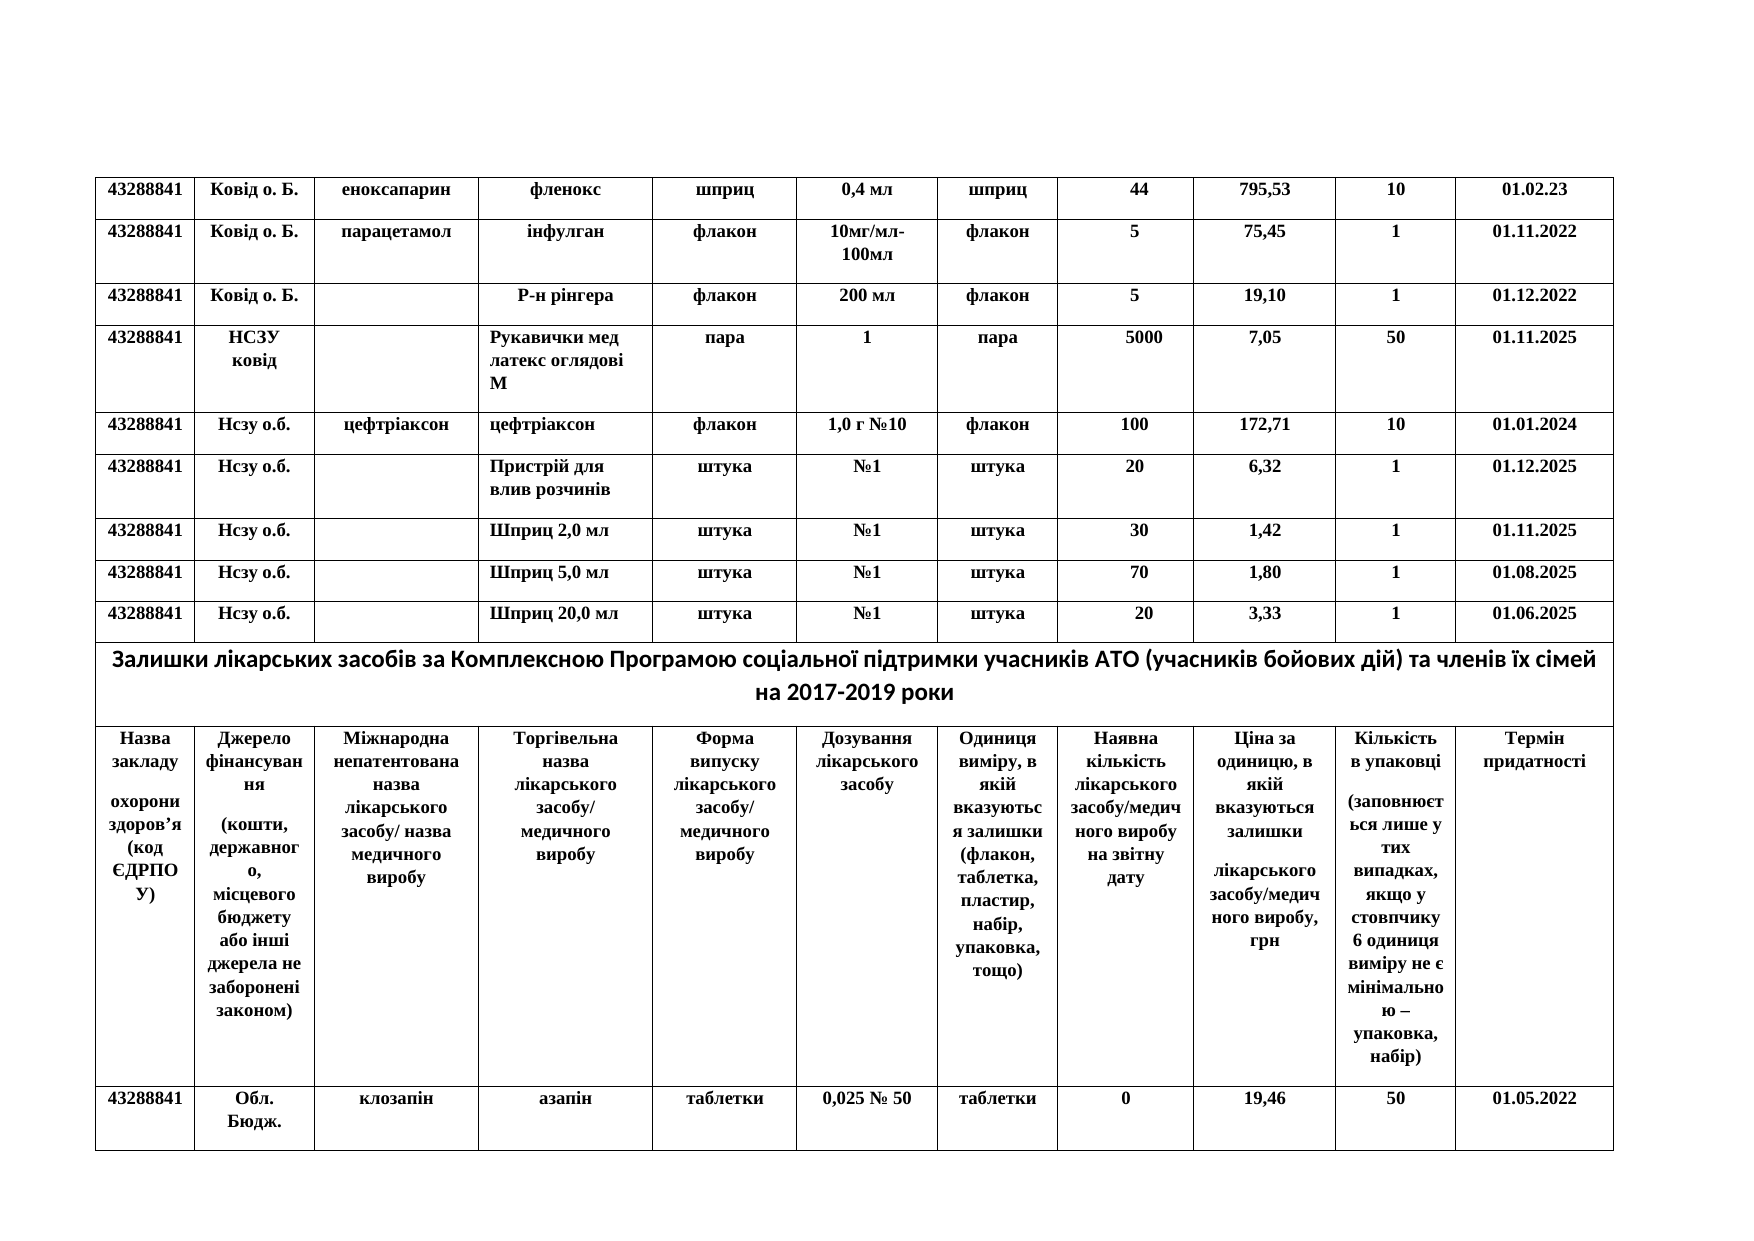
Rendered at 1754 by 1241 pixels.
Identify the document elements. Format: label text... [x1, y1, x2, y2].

table_cell 1,80 [1194, 561, 1335, 601]
table_cell Торгівельна назва лікарського засобу/ медичного виробу [479, 727, 652, 1086]
table_cell флакон [653, 413, 796, 454]
table_cell таблетки [653, 1087, 796, 1150]
table_cell 795,53 [1194, 178, 1335, 218]
table_cell флакон [653, 284, 796, 324]
table_cell клозапін [315, 1087, 478, 1150]
table_cell 10 [1336, 413, 1455, 454]
table_cell 7,05 [1194, 326, 1335, 412]
table_cell 0,4 мл [797, 178, 937, 218]
table_cell 20 [1058, 455, 1193, 518]
table_cell 1 [1336, 455, 1455, 518]
table_cell Шприц 5,0 мл [479, 561, 652, 601]
table_cell 200 мл [797, 284, 937, 324]
table_cell 75,45 [1194, 220, 1335, 283]
table_cell 10мг/мл-100мл [797, 220, 937, 283]
table_cell Нсзу о.б. [195, 602, 314, 642]
table_cell 10 [1336, 178, 1455, 218]
table_cell 1 [1336, 561, 1455, 601]
table_cell [315, 602, 478, 642]
table_cell Р-н рінгера [479, 284, 652, 324]
table_cell [315, 326, 478, 412]
table_cell Ціна за одиницю, в якій вказуються залишки лікарського засобу/медичного виробу, грн [1194, 727, 1335, 1086]
table_cell пара [938, 326, 1057, 412]
table_cell 1,42 [1194, 519, 1335, 559]
table_cell Рукавички мед латекс оглядові M [479, 326, 652, 412]
table_cell 6,32 [1194, 455, 1335, 518]
table_cell [315, 284, 478, 324]
table_cell 5000 [1058, 326, 1193, 412]
table_cell Обл. Бюдж. [195, 1087, 314, 1150]
table_cell 50 [1336, 1087, 1455, 1150]
table_cell 100 [1058, 413, 1193, 454]
table_cell флакон [653, 220, 796, 283]
table_cell таблетки [938, 1087, 1057, 1150]
table_cell 0 [1058, 1087, 1193, 1150]
table_cell НСЗУ ковід [195, 326, 314, 412]
table_cell Назва закладу охорони здоров’я (код ЄДРПОУ) [96, 727, 194, 1086]
table_cell флакон [938, 284, 1057, 324]
table_cell Кількість в упаковці (заповнюється лише у тих випадках, якщо у стовпчику 6 одиниця виміру не є мінімальною – упаковка, набір) [1336, 727, 1455, 1086]
table_cell Міжнародна непатентована назва лікарського засобу/ назва медичного виробу [315, 727, 478, 1086]
table_cell [315, 519, 478, 559]
table_cell 3,33 [1194, 602, 1335, 642]
table_cell 5 [1058, 284, 1193, 324]
table_cell 01.01.2024 [1456, 413, 1613, 454]
table_cell Джерело фінансування (кошти, державного, місцевого бюджету або інші джерела не заборонені законом) [195, 727, 314, 1086]
table_cell Нсзу о.б. [195, 413, 314, 454]
table_cell 1,0 г №10 [797, 413, 937, 454]
table_cell Дозування лікарського засобу [797, 727, 937, 1086]
table_cell шприц [938, 178, 1057, 218]
table_cell Ковід о. Б. [195, 178, 314, 218]
table_cell Нсзу о.б. [195, 519, 314, 559]
table_cell штука [653, 561, 796, 601]
table_cell 5 [1058, 220, 1193, 283]
table_cell 01.11.2025 [1456, 519, 1613, 559]
table_cell флакон [938, 220, 1057, 283]
table_cell Ковід о. Б. [195, 220, 314, 283]
table_cell інфулган [479, 220, 652, 283]
table_cell Нсзу о.б. [195, 561, 314, 601]
table_cell штука [938, 602, 1057, 642]
table_cell 43288841 [96, 519, 194, 559]
table_cell №1 [797, 561, 937, 601]
table_cell 43288841 [96, 284, 194, 324]
table_cell 0,025 № 50 [797, 1087, 937, 1150]
table_cell 19,10 [1194, 284, 1335, 324]
table_cell 44 [1058, 178, 1193, 218]
table_cell азапін [479, 1087, 652, 1150]
table_cell 01.12.2025 [1456, 455, 1613, 518]
table_cell 01.12.2022 [1456, 284, 1613, 324]
table_cell 43288841 [96, 178, 194, 218]
table_cell 43288841 [96, 455, 194, 518]
table_cell [315, 455, 478, 518]
table_cell Нсзу о.б. [195, 455, 314, 518]
table_cell штука [938, 519, 1057, 559]
table_cell 01.11.2025 [1456, 326, 1613, 412]
table_cell 50 [1336, 326, 1455, 412]
table_cell 30 [1058, 519, 1193, 559]
table_cell пара [653, 326, 796, 412]
table_cell флакон [938, 413, 1057, 454]
table_cell Форма випуску лікарського засобу/ медичного виробу [653, 727, 796, 1086]
table_cell 01.02.23 [1456, 178, 1613, 218]
table_cell 01.08.2025 [1456, 561, 1613, 601]
table_cell Шприц 2,0 мл [479, 519, 652, 559]
table_cell штука [938, 561, 1057, 601]
table_cell штука [938, 455, 1057, 518]
table_cell Термін придатності [1456, 727, 1613, 1086]
table_cell №1 [797, 455, 937, 518]
table_cell Шприц 20,0 мл [479, 602, 652, 642]
table_cell 43288841 [96, 413, 194, 454]
table_cell 1 [1336, 519, 1455, 559]
table_cell штука [653, 455, 796, 518]
table_cell 01.06.2025 [1456, 602, 1613, 642]
table_cell №1 [797, 519, 937, 559]
table_cell 43288841 [96, 1087, 194, 1150]
table_cell штука [653, 519, 796, 559]
table_cell 43288841 [96, 602, 194, 642]
table_cell Ковід о. Б. [195, 284, 314, 324]
table_cell 1 [797, 326, 937, 412]
table_cell Пристрій для влив розчинів [479, 455, 652, 518]
table_cell 43288841 [96, 220, 194, 283]
table_cell шприц [653, 178, 796, 218]
table_cell цефтріаксон [479, 413, 652, 454]
table_cell Одиниця виміру, в якій вказуються залишки (флакон, таблетка, пластир, набір, упаковка, тощо) [938, 727, 1057, 1086]
table_cell 19,46 [1194, 1087, 1335, 1150]
table_cell 01.11.2022 [1456, 220, 1613, 283]
table_cell Наявна кількість лікарського засобу/медичного виробу на звітну дату [1058, 727, 1193, 1086]
table_cell Залишки лікарських засобів за Комплексною Програмою соціальної підтримки учасників АТО (учасників бойових дій) та членів їх сімей на 2017-2019 роки [96, 643, 1613, 726]
table_cell 01.05.2022 [1456, 1087, 1613, 1150]
table_cell цефтріаксон [315, 413, 478, 454]
table_cell 1 [1336, 602, 1455, 642]
table_cell 20 [1058, 602, 1193, 642]
table_cell 43288841 [96, 561, 194, 601]
table_cell 70 [1058, 561, 1193, 601]
table_cell штука [653, 602, 796, 642]
table_cell фленокс [479, 178, 652, 218]
table_cell парацетамол [315, 220, 478, 283]
table_cell 172,71 [1194, 413, 1335, 454]
table_cell [315, 561, 478, 601]
table_cell 1 [1336, 220, 1455, 283]
table_cell 43288841 [96, 326, 194, 412]
table_cell 1 [1336, 284, 1455, 324]
table_cell еноксапарин [315, 178, 478, 218]
table_cell №1 [797, 602, 937, 642]
